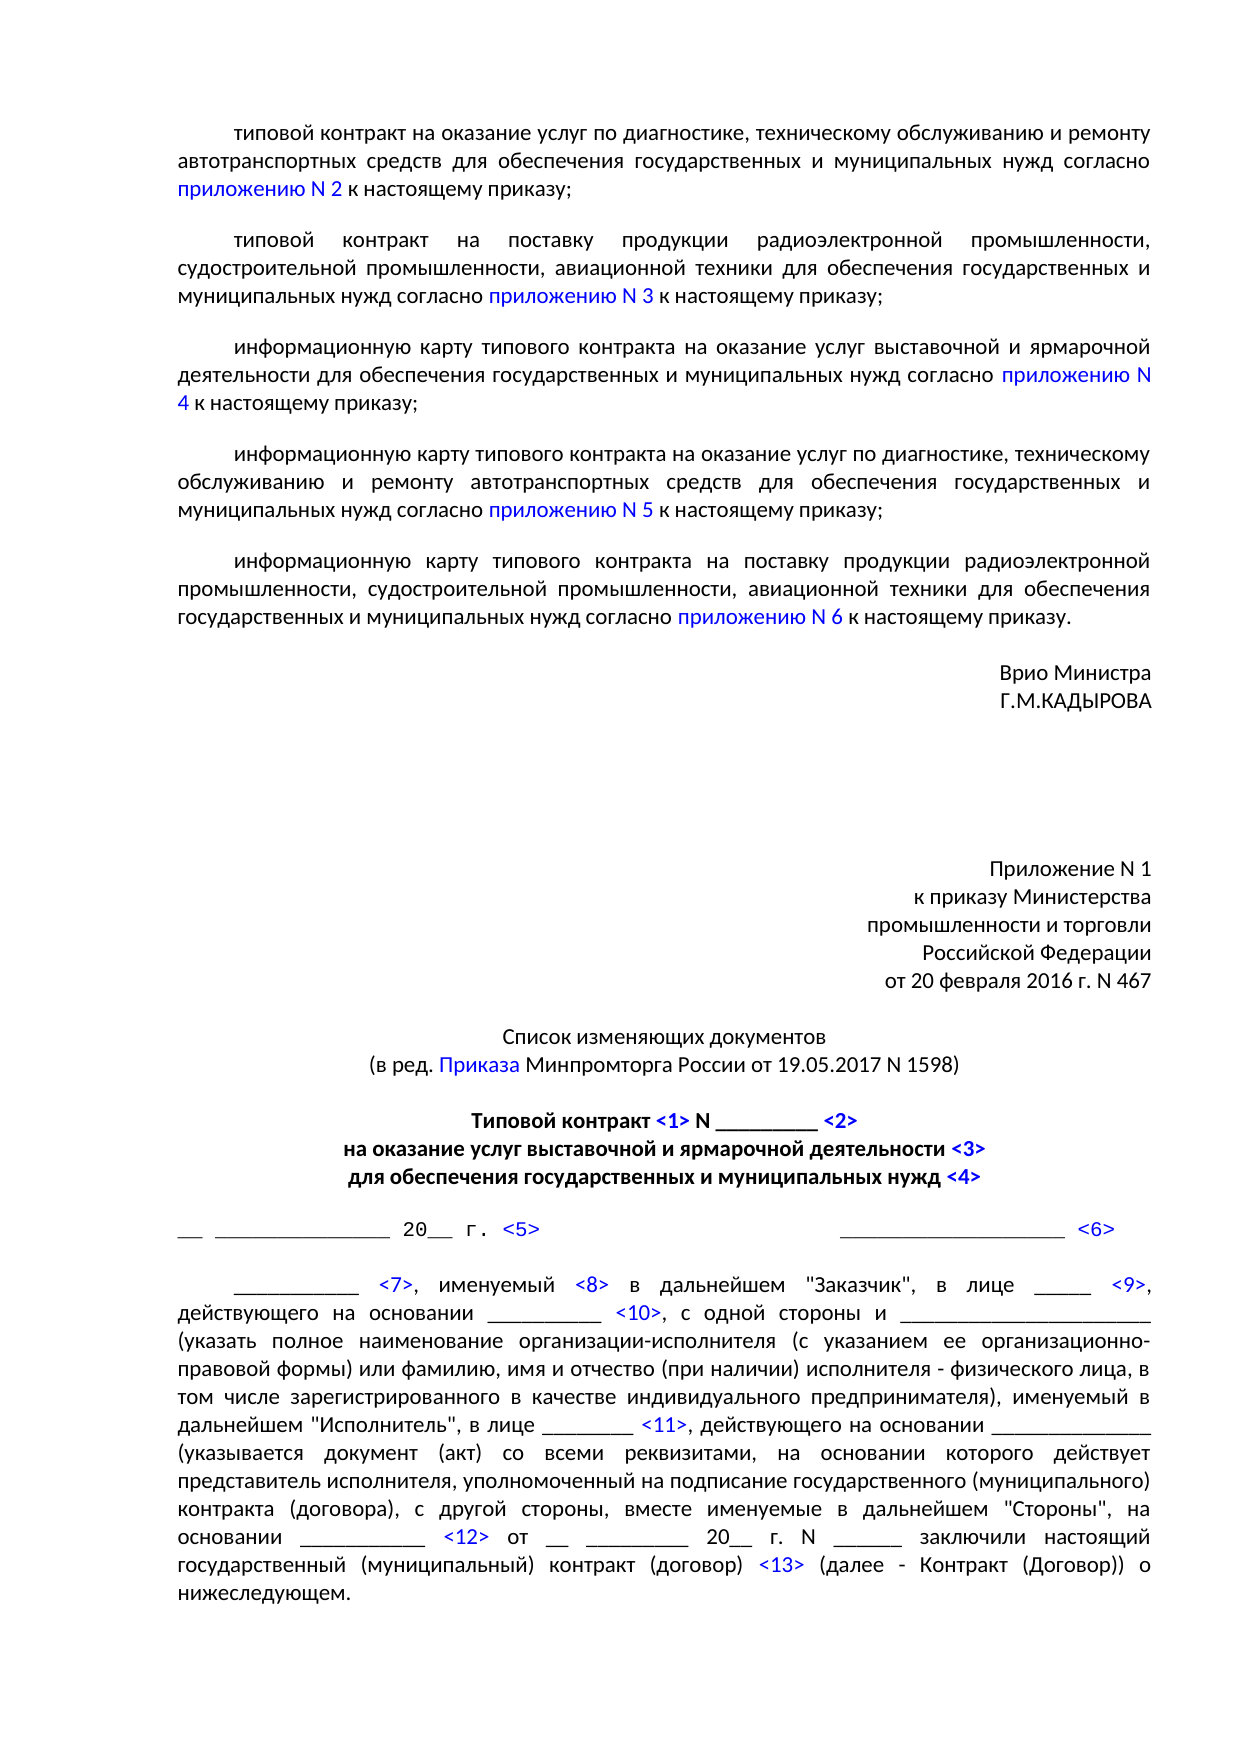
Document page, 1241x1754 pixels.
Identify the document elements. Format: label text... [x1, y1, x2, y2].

title на оказание услуг выставочной и ярмарочной деятельности <3> [177, 1134, 1152, 1162]
text Врио Министра [177, 658, 1152, 686]
text (в ред. Приказа Минпромторга России от 19.05.2017 N 1598) [177, 1050, 1152, 1078]
text ___________ <7>, именуемый <8> в дальнейшем "Заказчик", в лице _____ <9>, действующего на основании __________ <10>, с одной стороны и ______________________ (указать полное наименование организации-исполнителя (с указанием ее организационно-правовой формы) или фамилию, имя и отчество (при наличии) исполнителя - физического лица, в том числе зарегистрированного в качестве индивидуального предпринимателя), именуемый в дальнейшем "Исполнитель", в лице ________ <11>, действующего на основании ______________ (указывается документ (акт) со всеми реквизитами, на основании которого действует представитель исполнителя, уполномоченный на подписание государственного (муниципального) контракта (договора), с другой стороны, вместе именуемые в дальнейшем "Стороны", на основании ___________ <12> от __ _________ 20__ г. N ______ заключили настоящий государственный (муниципальный) контракт (договор) <13> (далее - Контракт (Договор)) о нижеследующем. [177, 1270, 1152, 1606]
title Типовой контракт <1> N _________ <2> [177, 1106, 1152, 1134]
text Российской Федерации [177, 938, 1152, 966]
text типовой контракт на оказание услуг по диагностике, техническому обслуживанию и ремонту автотранспортных средств для обеспечения государственных и муниципальных нужд согласно приложению N 2 к настоящему приказу; [177, 118, 1152, 202]
text Список изменяющих документов [177, 1022, 1152, 1050]
text к приказу Министерства [177, 882, 1152, 910]
text __ ______________ 20__ г. <5> __________________ <6> [177, 1218, 1152, 1242]
text информационную карту типового контракта на оказание услуг по диагностике, техническому обслуживанию и ремонту автотранспортных средств для обеспечения государственных и муниципальных нужд согласно приложению N 5 к настоящему приказу; [177, 439, 1152, 523]
text Приложение N 1 [177, 854, 1152, 882]
text информационную карту типового контракта на поставку продукции радиоэлектронной промышленности, судостроительной промышленности, авиационной техники для обеспечения государственных и муниципальных нужд согласно приложению N 6 к настоящему приказу. [177, 546, 1152, 630]
text от 20 февраля 2016 г. N 467 [177, 966, 1152, 994]
text типовой контракт на поставку продукции радиоэлектронной промышленности, судостроительной промышленности, авиационной техники для обеспечения государственных и муниципальных нужд согласно приложению N 3 к настоящему приказу; [177, 225, 1152, 309]
text Г.М.КАДЫРОВА [177, 686, 1152, 714]
title для обеспечения государственных и муниципальных нужд <4> [177, 1162, 1152, 1191]
text промышленности и торговли [177, 910, 1152, 938]
text информационную карту типового контракта на оказание услуг выставочной и ярмарочной деятельности для обеспечения государственных и муниципальных нужд согласно приложению N 4 к настоящему приказу; [177, 332, 1152, 416]
